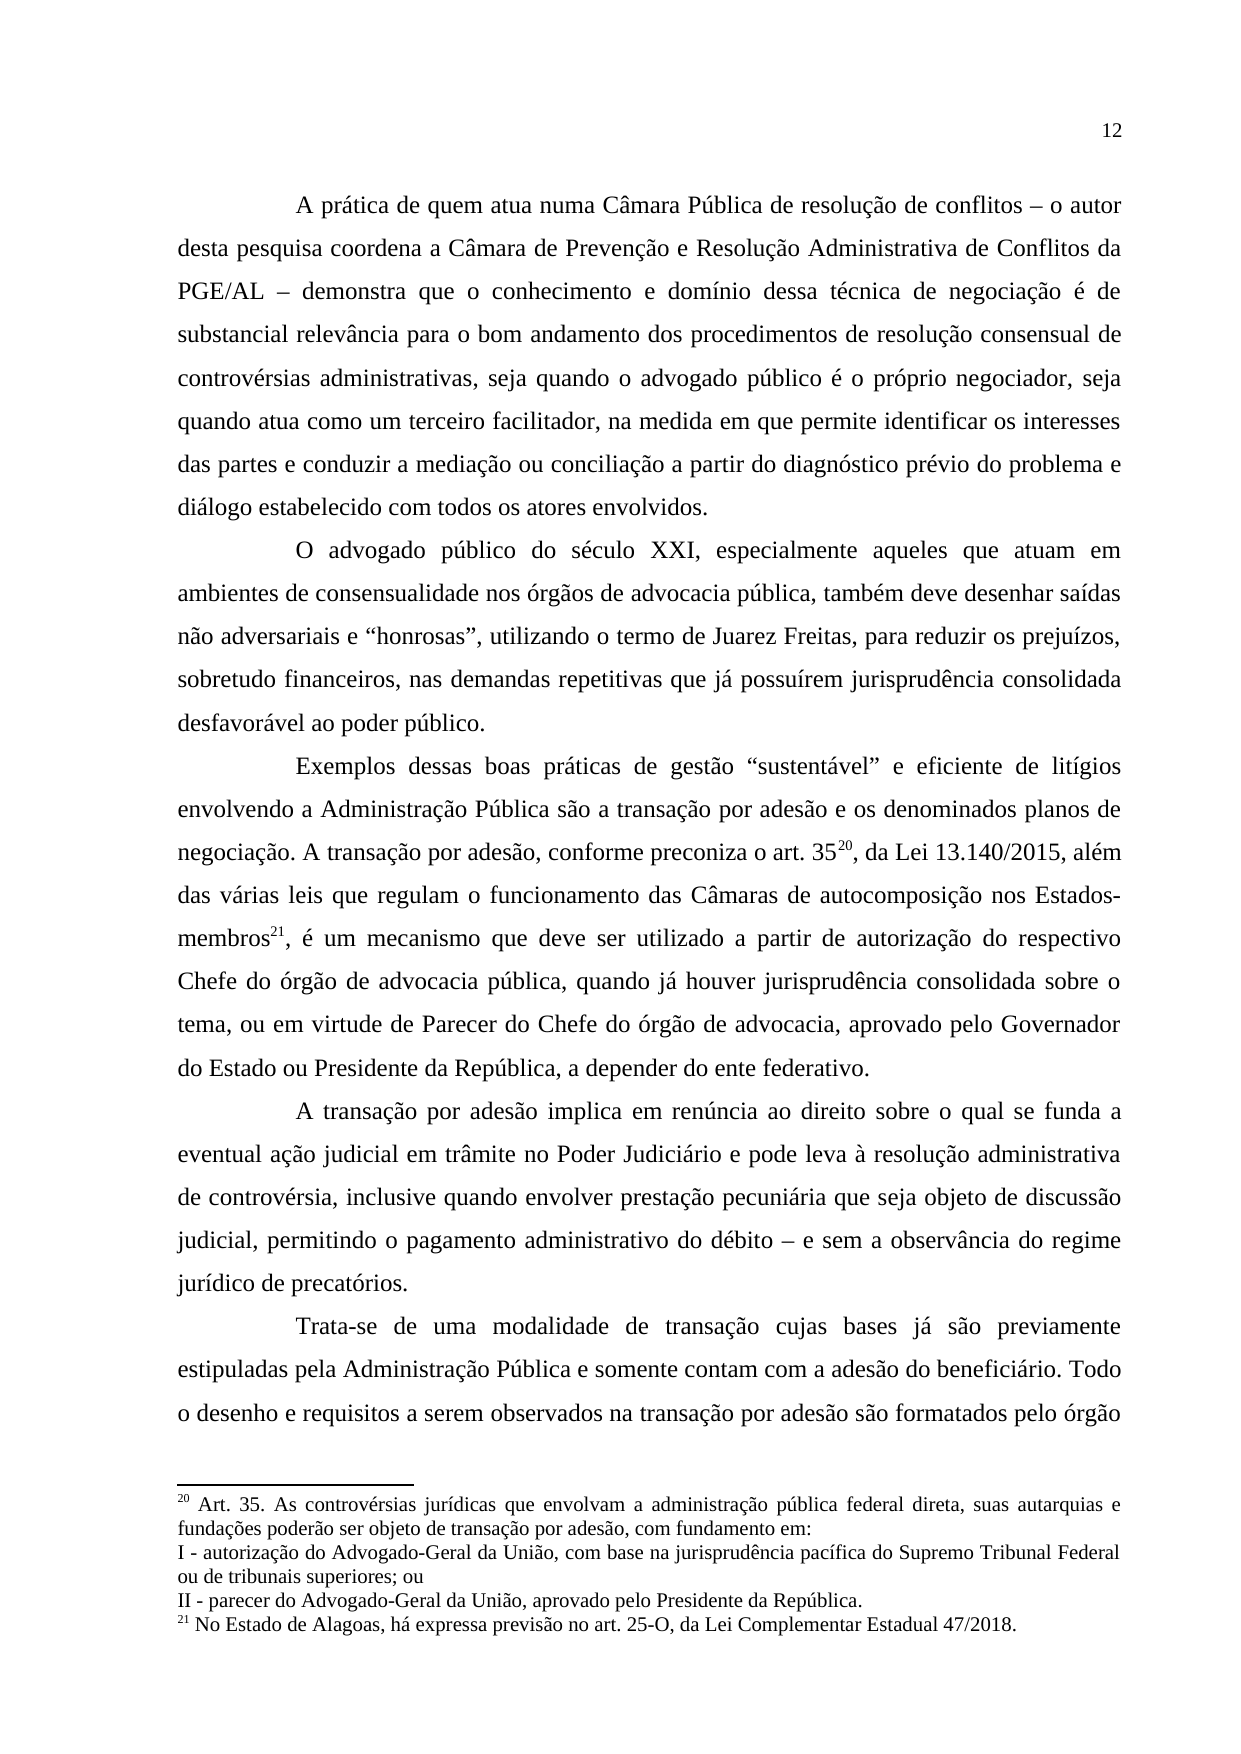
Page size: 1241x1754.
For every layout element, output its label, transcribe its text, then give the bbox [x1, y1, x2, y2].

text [177, 1311, 1122, 1426]
text Exemplos dessas boas práticas de gestão “sustentável” e eficiente de litígios envolvendo a Administração Pública são a transação por adesão e os denominados planos de negociação. A transação por adesão, conforme preconiza o art. 35, da Lei 13.140/2015, além das várias leis que regulam o funcionamento das Câmaras de autocomposição nos Estados-membros, é um mecanismo que deve ser utilizado a partir de autorização do respectivo Chefe do órgão de advocacia pública, quando já houver jurisprudência consolidada sobre o tema, ou em virtude de Parecer do Chefe do órgão de advocacia, aprovado pelo Governador do Estado ou Presidente da República, a depender do ente federativo. [177, 751, 1122, 1081]
text A prática de quem atua numa Câmara Pública de resolução de conflitos – o autor desta pesquisa coordena a Câmara de Prevenção e Resolução Administrativa de Conflitos da PGE/AL – demonstra que o conhecimento e domínio dessa técnica de negociação é de substancial relevância para o bom andamento dos procedimentos de resolução consensual de controvérsias administrativas, seja quando o advogado público é o próprio negociador, seja quando atua como um terceiro facilitador, na medida em que permite identificar os interesses das partes e conduzir a mediação ou conciliação a partir do diagnóstico prévio do problema e diálogo estabelecido com todos os atores envolvidos. [177, 190, 1122, 521]
text A transação por adesão implica em renúncia ao direito sobre o qual se funda a eventual ação judicial em trâmite no Poder Judiciário e pode leva à resolução administrativa de controvérsia, inclusive quando envolver prestação pecuniária que seja objeto de discussão judicial, permitindo o pagamento administrativo do débito – e sem a observância do regime jurídico de precatórios. [177, 1096, 1122, 1297]
text O advogado público do século XXI, especialmente aqueles que atuam em ambientes de consensualidade nos órgãos de advocacia pública, também deve desenhar saídas não adversariais e “honrosas”, utilizando o termo de Juarez Freitas, para reduzir os prejuízos, sobretudo financeiros, nas demandas repetitivas que já possuírem jurisprudência consolidada desfavorável ao poder público. [177, 535, 1122, 736]
